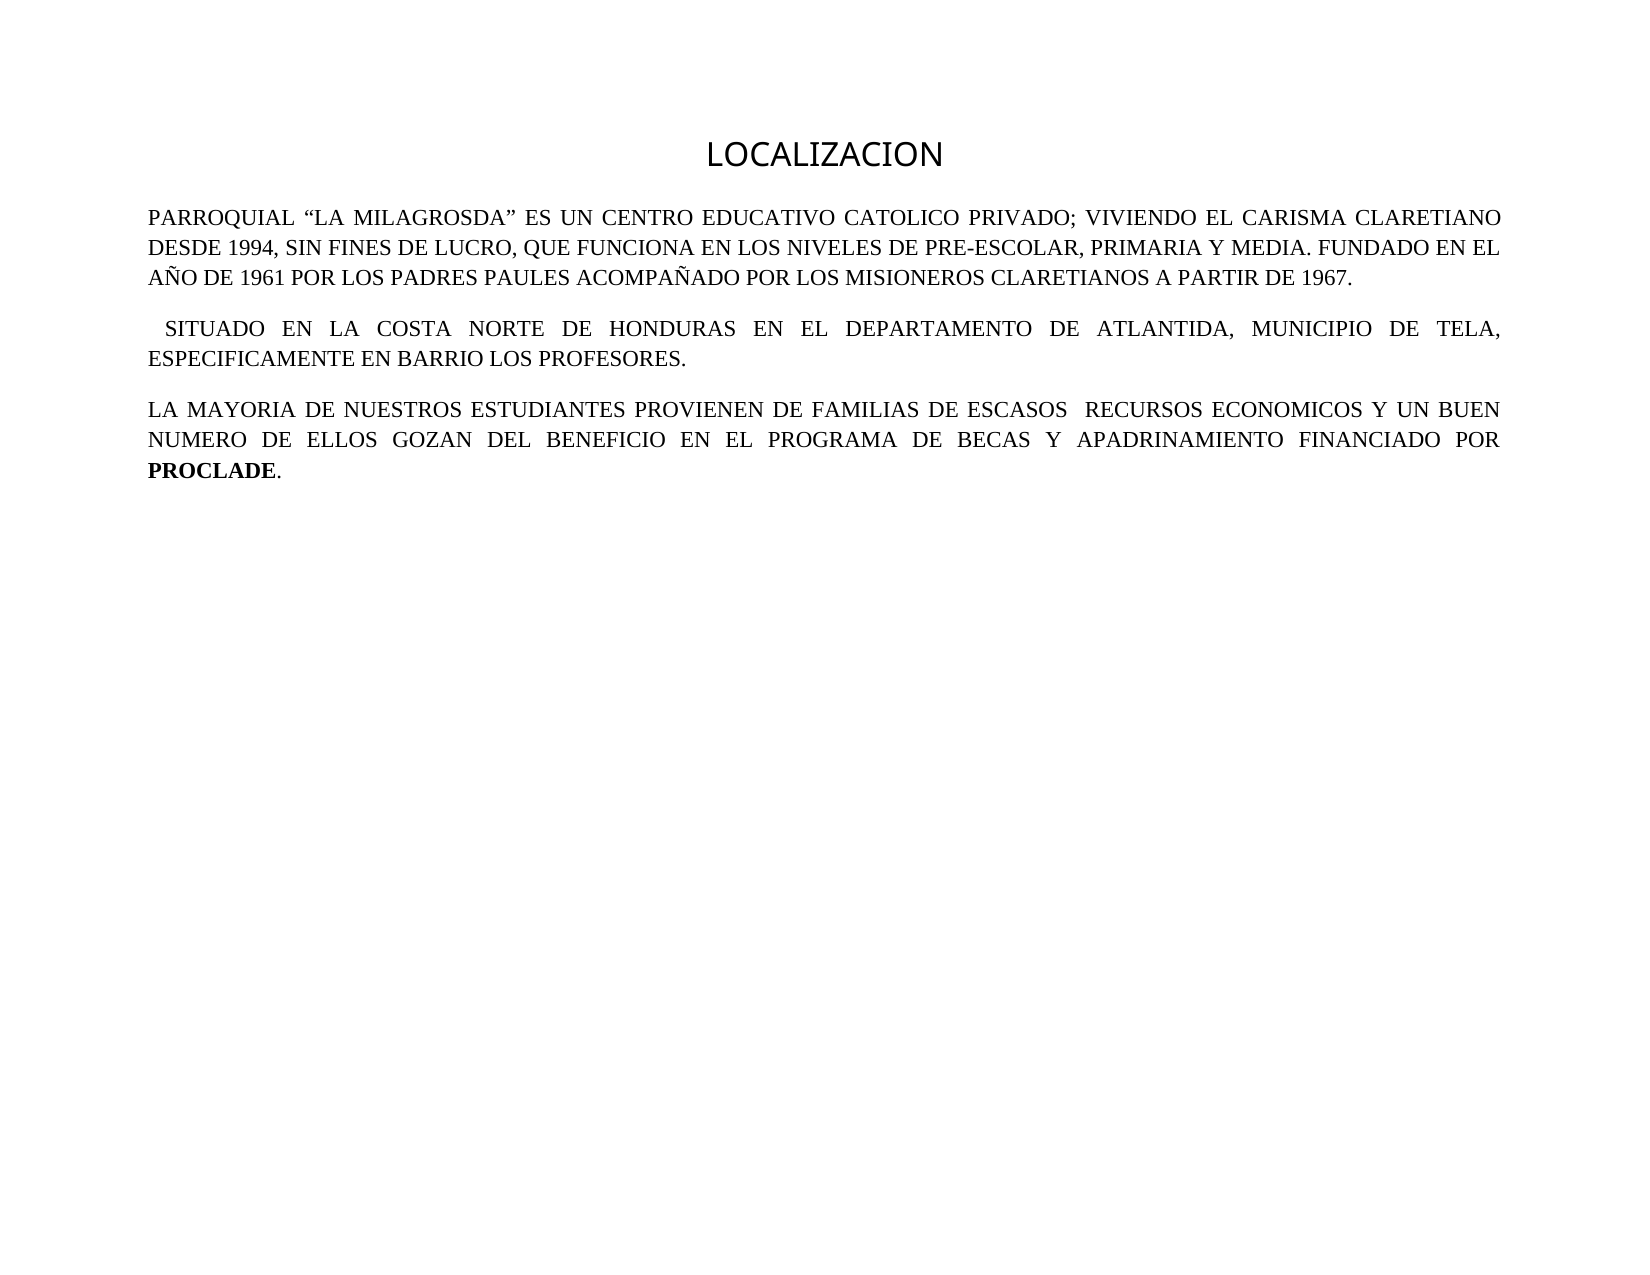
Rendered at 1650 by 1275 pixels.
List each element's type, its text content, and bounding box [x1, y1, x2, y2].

text LOCALIZACION [148, 131, 1502, 176]
text LA MAYORIA DE NUESTROS ESTUDIANTES PROVIENEN DE FAMILIAS DE ESCASOS RECURSOS ECONOMICOS Y UN BUEN NUMERO DE ELLOS GOZAN DEL BENEFICIO EN EL PROGRAMA DE BECAS Y APADRINAMIENTO FINANCIADO POR PROCLADE. [148, 396, 1502, 483]
text SITUADO EN LA COSTA NORTE DE HONDURAS EN EL DEPARTAMENTO DE ATLANTIDA, MUNICIPIO DE TELA, ESPECIFICAMENTE EN BARRIO LOS PROFESORES. [148, 315, 1502, 372]
text PARROQUIAL “LA MILAGROSDA” ES UN CENTRO EDUCATIVO CATOLICO PRIVADO; VIVIENDO EL CARISMA CLARETIANO DESDE 1994, SIN FINES DE LUCRO, QUE FUNCIONA EN LOS NIVELES DE PRE-ESCOLAR, PRIMARIA Y MEDIA. FUNDADO EN EL AÑO DE 1961 POR LOS PADRES PAULES ACOMPAÑADO POR LOS MISIONEROS CLARETIANOS A PARTIR DE 1967. [148, 204, 1502, 290]
